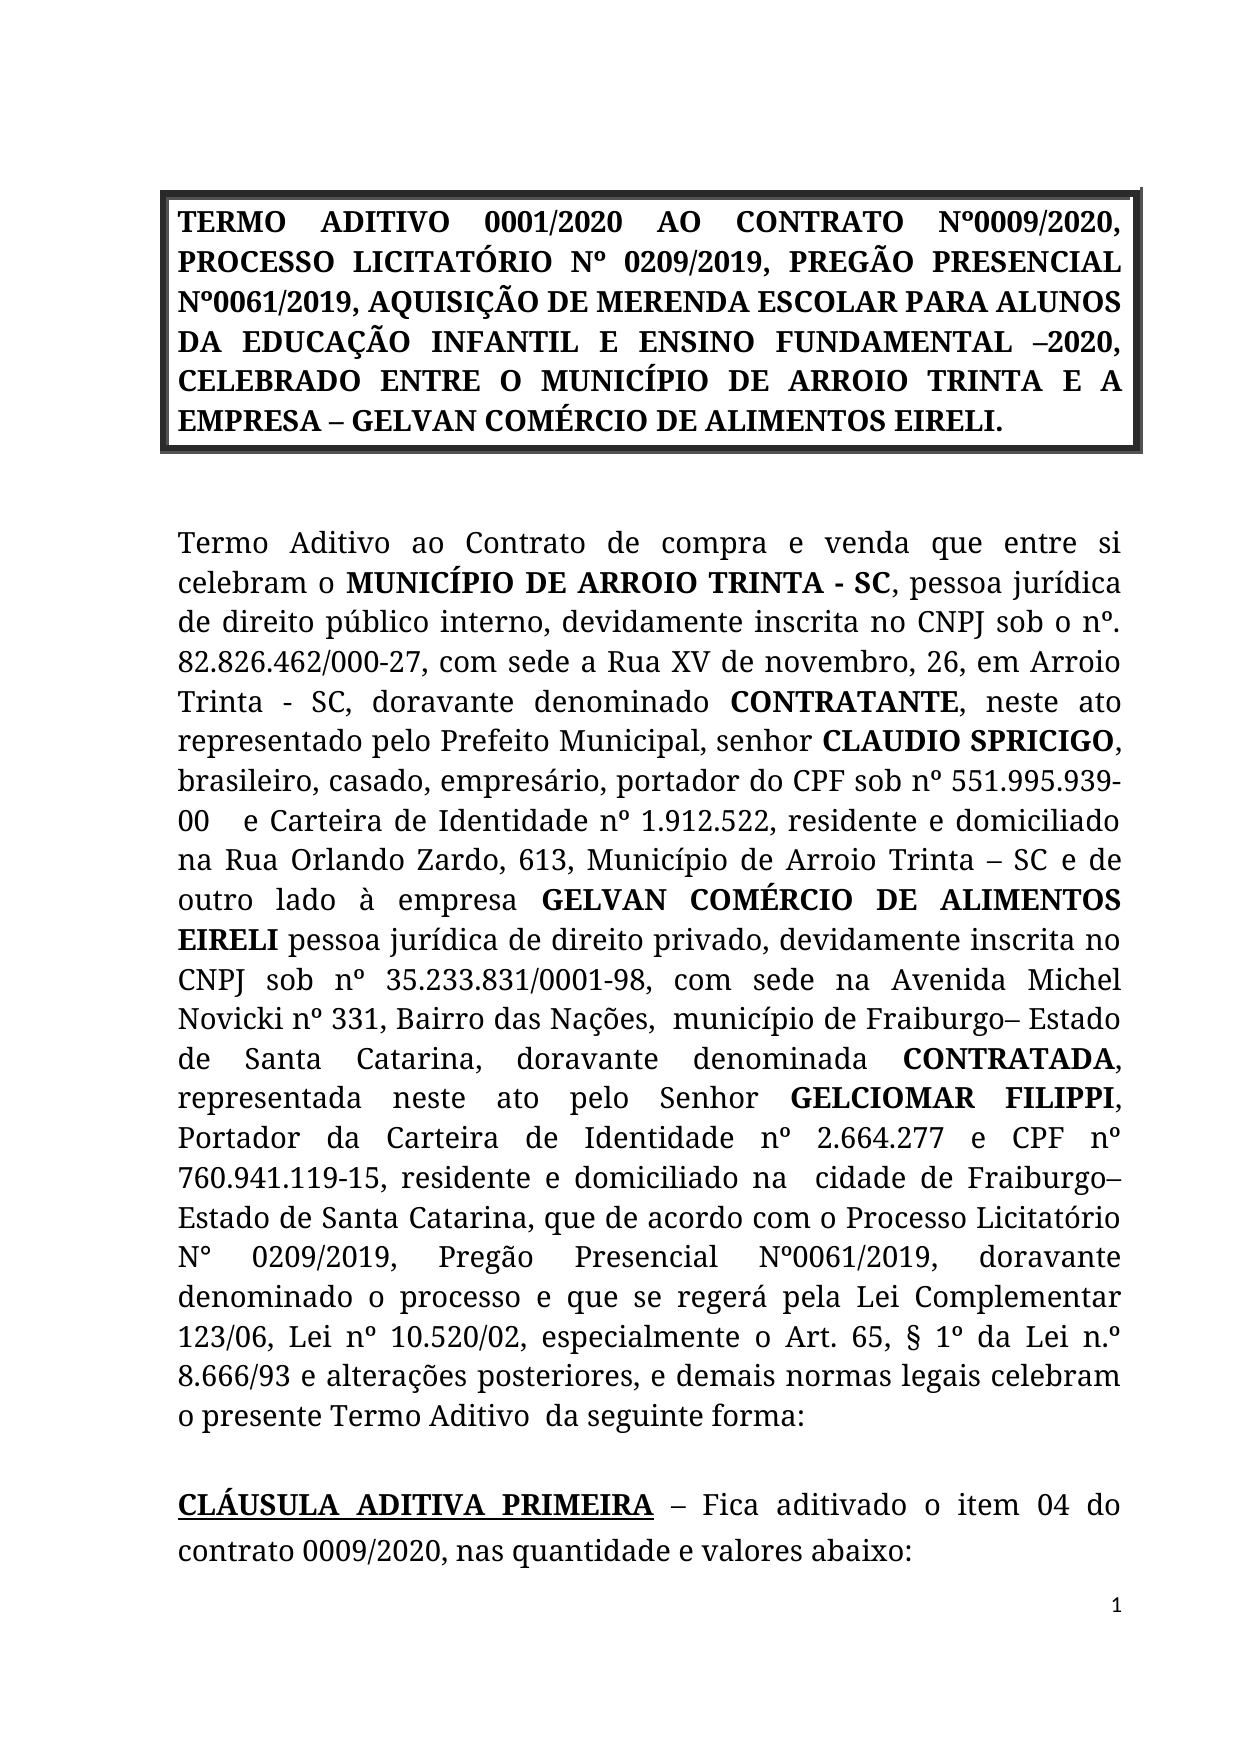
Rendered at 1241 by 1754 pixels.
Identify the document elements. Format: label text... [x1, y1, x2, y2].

list CLÁUSULA ADITIVA PRIMEIRA – Fica aditivado o item 04 do contrato 0009/2020, nas quantidade e valores abaixo: [177, 1485, 1122, 1570]
text Termo Aditivo ao Contrato de compra e venda que entre si celebram o MUNICÍPIO DE ARROIO TRINTA - SC, pessoa jurídica de direito público interno, devidamente inscrita no CNPJ sob o nº. 82.826.462/000-27, com sede a Rua XV de novembro, 26, em Arroio Trinta - SC, doravante denominado CONTRATANTE, neste ato representado pelo Prefeito Municipal, senhor CLAUDIO SPRICIGO, brasileiro, casado, empresário, portador do CPF sob nº 551.995.939-00 e Carteira de Identidade nº 1.912.522, residente e domiciliado na Rua Orlando Zardo, 613, Município de Arroio Trinta – SC e de outro lado à empresa GELVAN COMÉRCIO DE ALIMENTOS EIRELI pessoa jurídica de direito privado, devidamente inscrita no CNPJ sob nº 35.233.831/0001-98, com sede na Avenida Michel Novicki nº 331, Bairro das Nações, município de Fraiburgo– Estado de Santa Catarina, doravante denominada CONTRATADA, representada neste ato pelo Senhor GELCIOMAR FILIPPI, Portador da Carteira de Identidade nº 2.664.277 e CPF nº 760.941.119-15, residente e domiciliado na cidade de Fraiburgo– Estado de Santa Catarina, que de acordo com o Processo Licitatório N° 0209/2019, Pregão Presencial Nº0061/2019, doravante denominado o processo e que se regerá pela Lei Complementar 123/06, Lei nº 10.520/02, especialmente o Art. 65, § 1º da Lei n.º 8.666/93 e alterações posteriores, e demais normas legais celebram o presente Termo Aditivo da seguinte forma: [177, 522, 1122, 1435]
text TERMO ADITIVO 0001/2020 AO CONTRATO Nº0009/2020, PROCESSO LICITATÓRIO Nº 0209/2019, PREGÃO PRESENCIAL Nº0061/2019, AQUISIÇÃO DE MERENDA ESCOLAR PARA ALUNOS DA EDUCAÇÃO INFANTIL E ENSINO FUNDAMENTAL –2020, CELEBRADO ENTRE O MUNICÍPIO DE ARROIO TRINTA E A EMPRESA – GELVAN COMÉRCIO DE ALIMENTOS EIRELI. [169, 200, 1130, 442]
